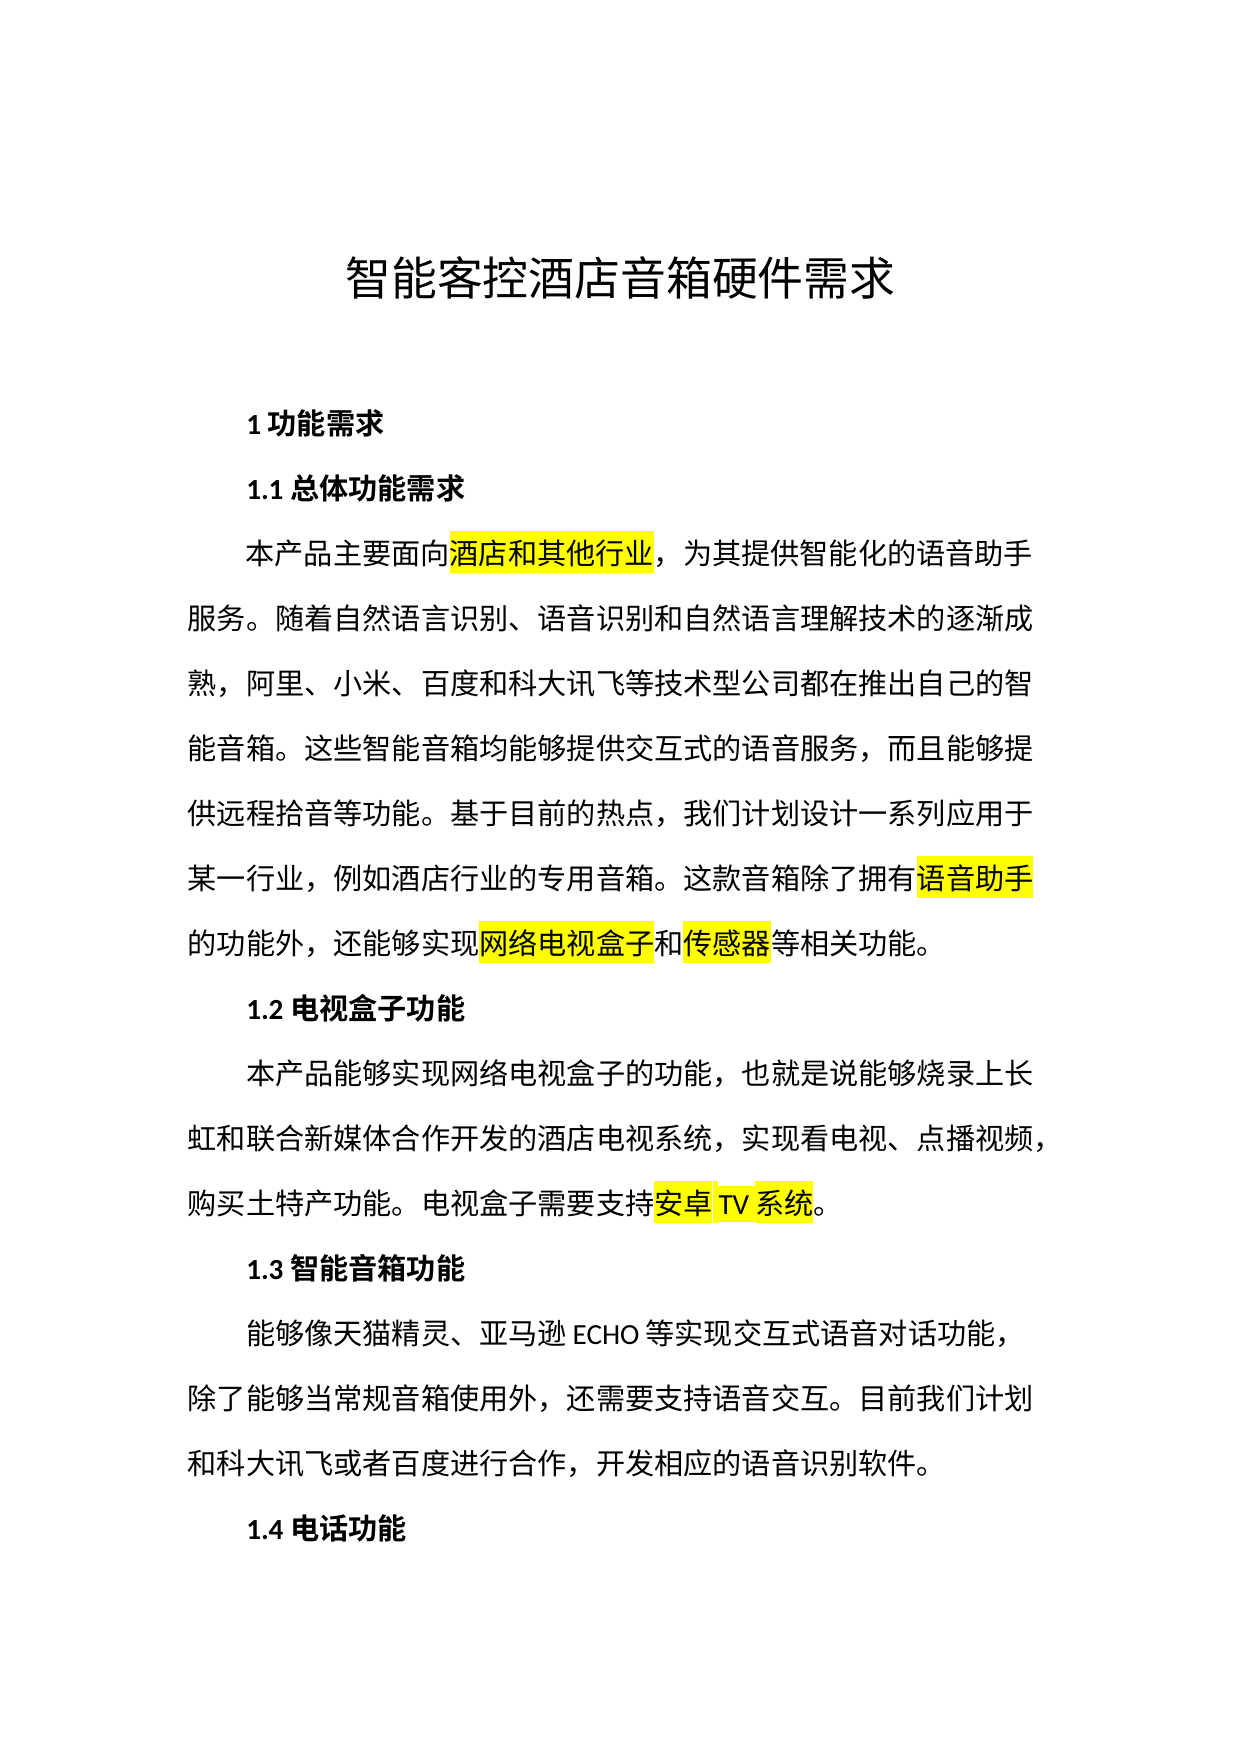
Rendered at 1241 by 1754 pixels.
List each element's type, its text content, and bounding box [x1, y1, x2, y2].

text 1.3 智能音箱功能 [187, 1234, 1053, 1299]
text 1.4 电话功能 [187, 1494, 1053, 1559]
text 本产品主要面向酒店和其他行业，为其提供智能化的语音助手服务。随着自然语言识别、语音识别和自然语言理解技术的逐渐成熟，阿里、小米、百度和科大讯飞等技术型公司都在推出自己的智能音箱。这些智能音箱均能够提供交互式的语音服务，而且能够提供远程拾音等功能。基于目前的热点，我们计划设计一系列应用于某一行业，例如酒店行业的专用音箱。这款音箱除了拥有语音助手的功能外，还能够实现网络电视盒子和传感器等相关功能。 [187, 519, 1053, 974]
text 能够像天猫精灵、亚马逊ECHO等实现交互式语音对话功能，除了能够当常规音箱使用外，还需要支持语音交互。目前我们计划和科大讯飞或者百度进行合作，开发相应的语音识别软件。 [187, 1299, 1053, 1494]
text 智能客控酒店音箱硬件需求 [187, 227, 1053, 324]
text 1 功能需求 [187, 389, 1053, 454]
text 1.1 总体功能需求 [187, 454, 1053, 519]
text 本产品能够实现网络电视盒子的功能，也就是说能够烧录上长虹和联合新媒体合作开发的酒店电视系统，实现看电视、点播视频，购买土特产功能。电视盒子需要支持安卓TV系统。 [187, 1039, 1053, 1234]
text 1.2 电视盒子功能 [187, 974, 1053, 1039]
